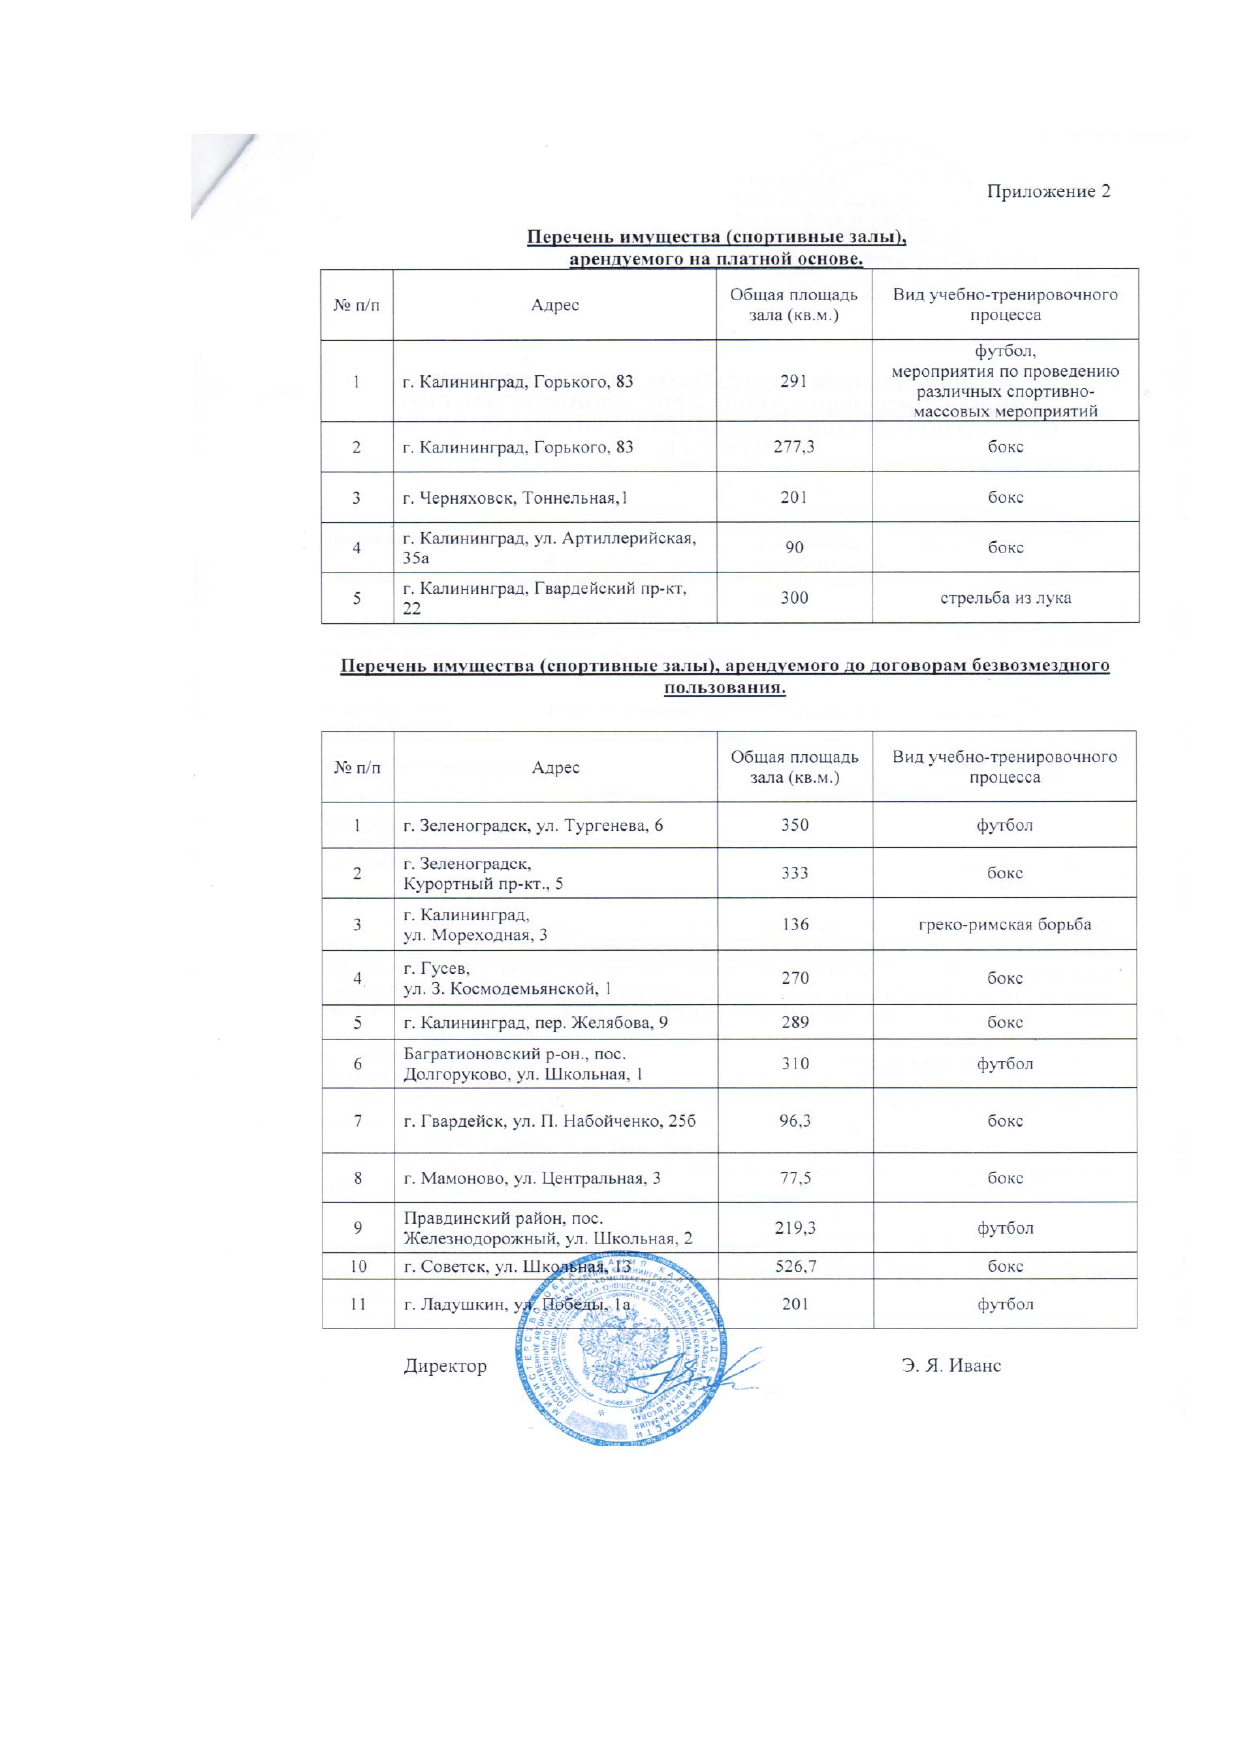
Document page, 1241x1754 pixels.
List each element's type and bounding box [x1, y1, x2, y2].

picture [177, 118, 1210, 1458]
